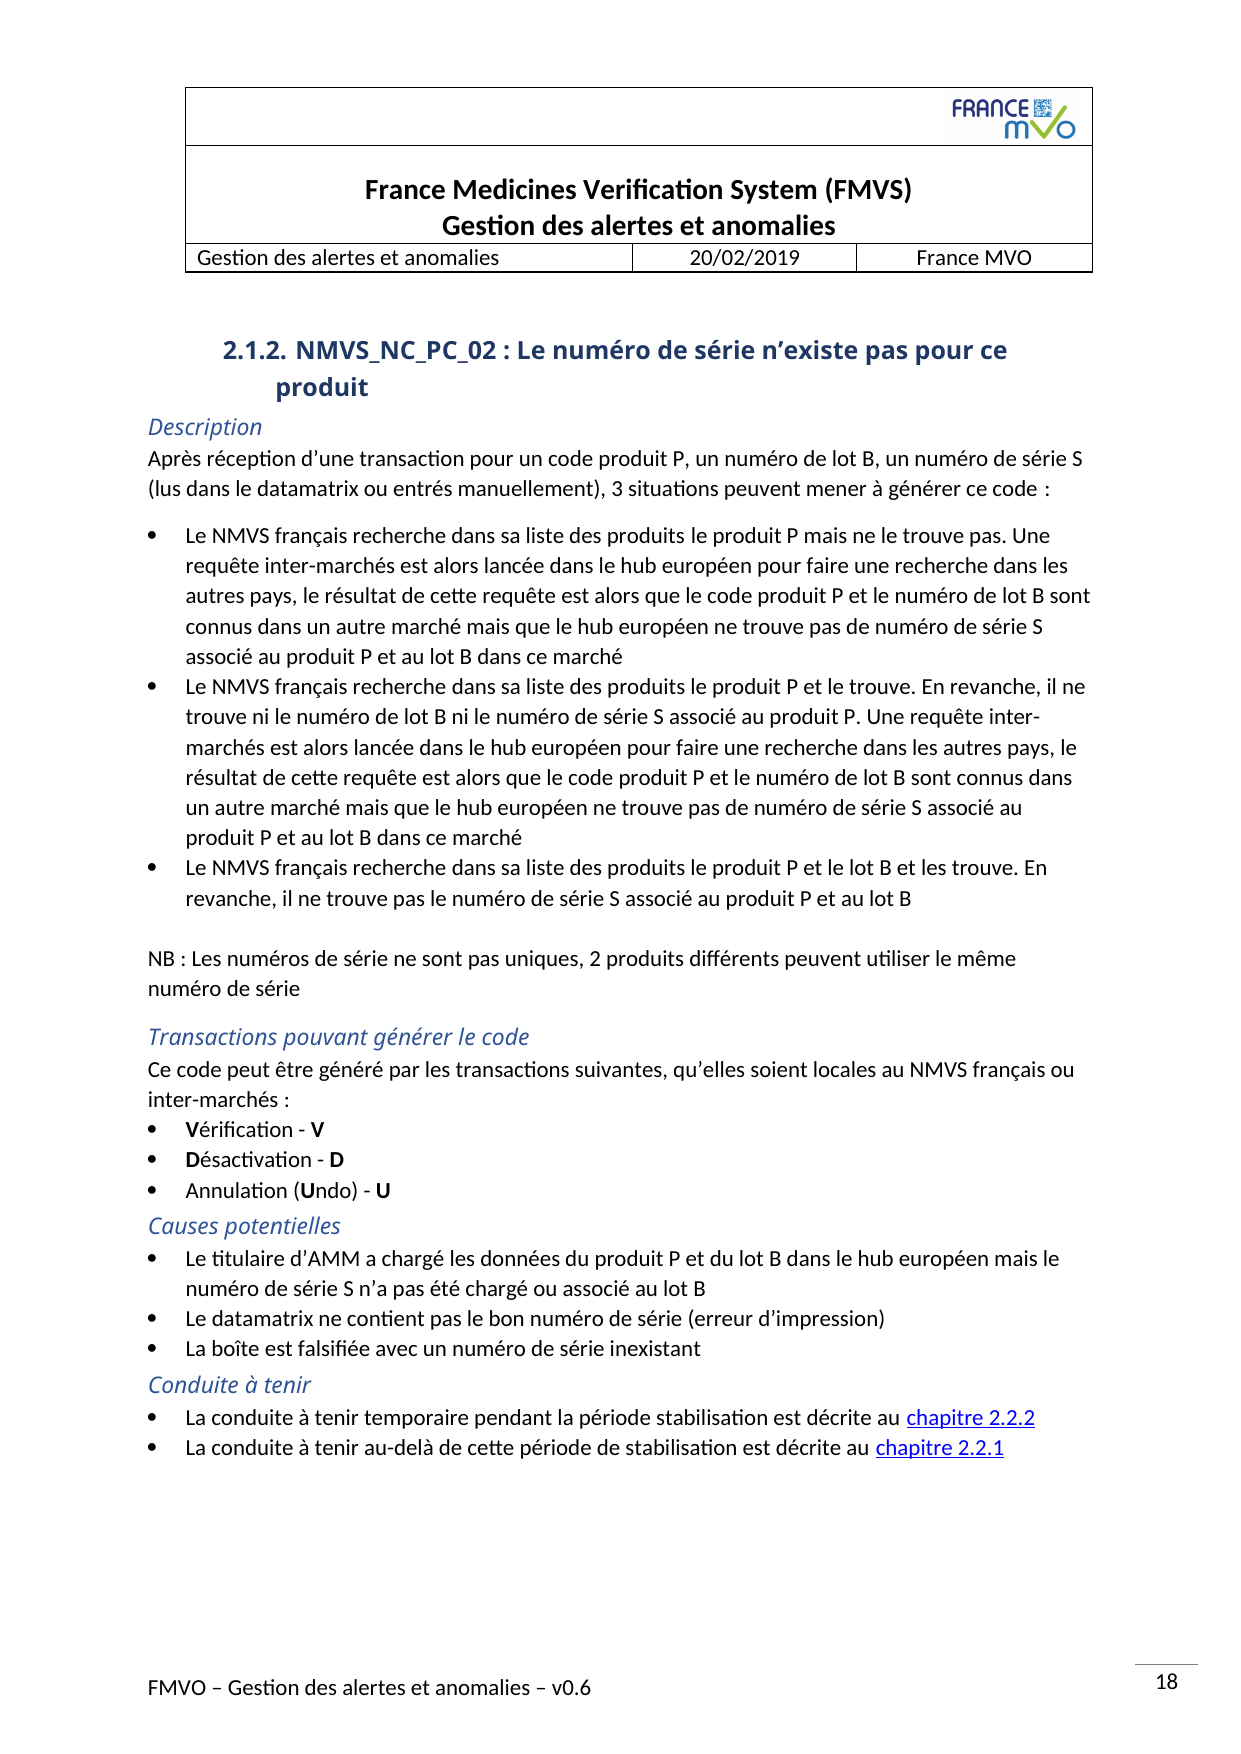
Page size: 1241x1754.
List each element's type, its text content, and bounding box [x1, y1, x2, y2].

subtitle Description [148, 410, 1093, 442]
list Vérification - V [148, 1115, 1093, 1143]
list Désactivation - D [148, 1146, 1093, 1174]
subtitle Conduite à tenir [148, 1369, 1093, 1400]
picture [943, 88, 1081, 143]
subtitle Transactions pouvant générer le code [148, 1021, 1093, 1052]
list Ce code peut être généré par les transactions suivantes, qu’elles soient locales au NMVS français ou inter-marchés : [148, 1055, 1093, 1113]
list Le datamatrix ne contient pas le bon numéro de série (erreur d’impression) [148, 1304, 1093, 1332]
list Le NMVS français recherche dans sa liste des produits le produit P et le trouve. En revanche, il ne trouve ni le numéro de lot B ni le numéro de série S associé au produit P. Une requête inter-marchés est alors lancée dans le hub européen pour faire une recherche dans les autres pays, le résultat de cette requête est alors que le code produit P et le numéro de lot B sont connus dans un autre marché mais que le hub européen ne trouve pas de numéro de série S associé au produit P et au lot B dans ce marché [148, 672, 1093, 851]
list Le NMVS français recherche dans sa liste des produits le produit P mais ne le trouve pas. Une requête inter-marchés est alors lancée dans le hub européen pour faire une recherche dans les autres pays, le résultat de cette requête est alors que le code produit P et le numéro de lot B sont connus dans un autre marché mais que le hub européen ne trouve pas de numéro de série S associé au produit P et au lot B dans ce marché [148, 521, 1093, 670]
subtitle Causes potentielles [148, 1210, 1093, 1241]
list Le NMVS français recherche dans sa liste des produits le produit P et le lot B et les trouve. En revanche, il ne trouve pas le numéro de série S associé au produit P et au lot B [148, 853, 1093, 912]
subtitle NMVS_NC_PC_02 : Le numéro de série n’existe pas pour ce produit [223, 333, 1093, 403]
text Après réception d’une transaction pour un code produit P, un numéro de lot B, un numéro de série S (lus dans le datamatrix ou entrés manuellement), 3 situations peuvent mener à générer ce code : [148, 444, 1093, 502]
text NB : Les numéros de série ne sont pas uniques, 2 produits différents peuvent utiliser le même numéro de série [148, 944, 1093, 1002]
list Le titulaire d’AMM a chargé les données du produit P et du lot B dans le hub européen mais le numéro de série S n’a pas été chargé ou associé au lot B [148, 1244, 1093, 1302]
list La conduite à tenir au-delà de cette période de stabilisation est décrite au chapitre 2.2.1 [148, 1433, 1093, 1461]
list La conduite à tenir temporaire pendant la période stabilisation est décrite au chapitre 2.2.2 [148, 1403, 1093, 1431]
list Annulation (Undo) - U [148, 1176, 1093, 1204]
list La boîte est falsifiée avec un numéro de série inexistant [148, 1334, 1093, 1363]
